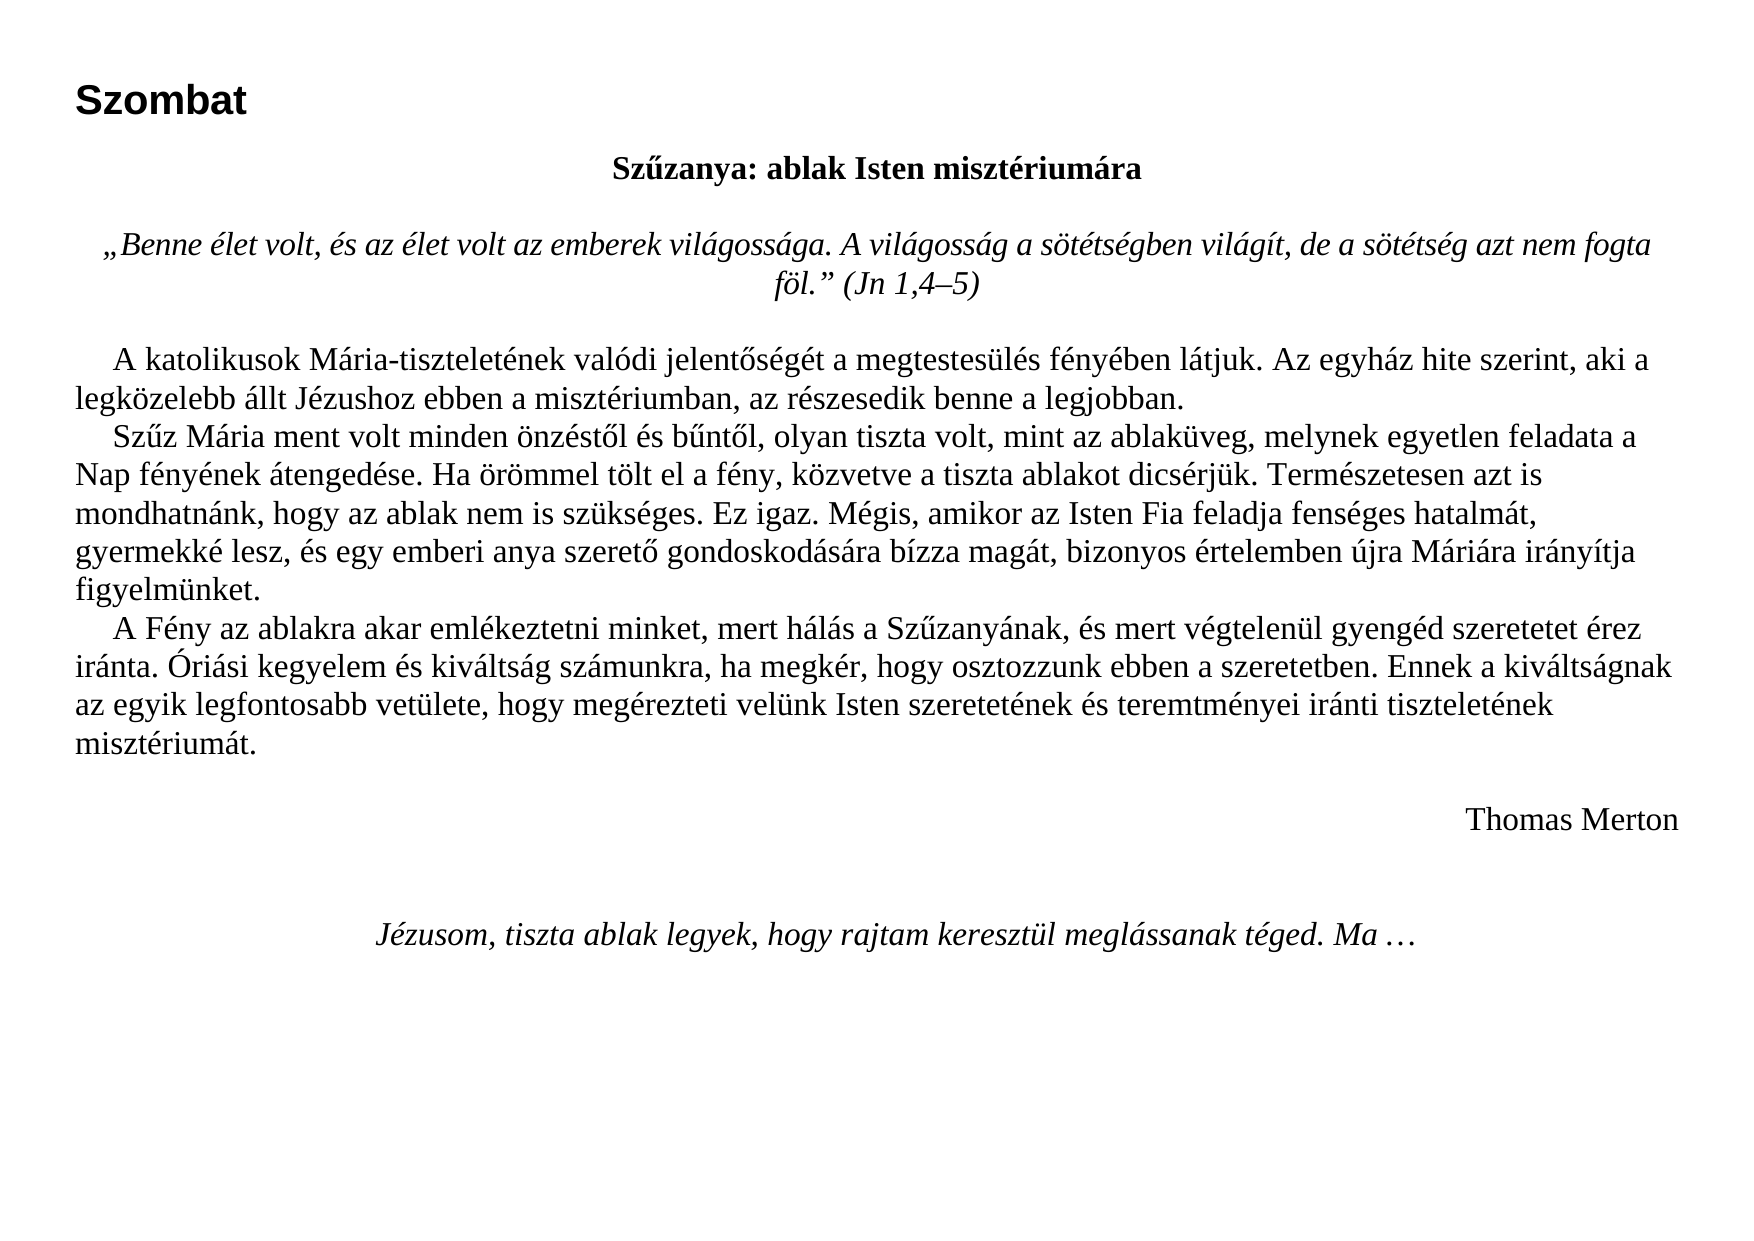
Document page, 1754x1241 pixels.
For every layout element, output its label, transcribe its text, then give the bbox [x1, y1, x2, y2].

text Szombat [75, 75, 1679, 123]
text Jézusom, tiszta ablak legyek, hogy rajtam keresztül meglássanak téged. Ma … [75, 914, 1679, 953]
text „Benne élet volt, és az élet volt az emberek világossága. A világosság a sötétségben világít, de a sötétség azt nem fogta föl.” (Jn 1,4–5) [75, 224, 1679, 301]
text Szűzanya: ablak Isten misztériumára [75, 148, 1679, 186]
text Szűz Mária ment volt minden önzéstől és bűntől, olyan tiszta volt, mint az ablaküveg, melynek egyetlen feladata a Nap fényének átengedése. Ha örömmel tölt el a fény, közvetve a tiszta ablakot dicsérjük. Természetesen azt is mondhatnánk, hogy az ablak nem is szükséges. Ez igaz. Mégis, amikor az Isten Fia feladja fenséges hatalmát, gyermekké lesz, és egy emberi anya szerető gondoskodására bízza magát, bizonyos értelemben újra Máriára irányítja figyelmünket. [75, 416, 1679, 608]
text A Fény az ablakra akar emlékeztetni minket, mert hálás a Szűzanyának, és mert végtelenül gyengéd szeretetet érez iránta. Óriási kegyelem és kiváltság számunkra, ha megkér, hogy osztozzunk ebben a szeretetben. Ennek a kiváltságnak az egyik legfontosabb vetülete, hogy megérezteti velünk Isten szeretetének és teremtményei iránti tiszteletének misztériumát. [75, 608, 1679, 761]
text A katolikusok Mária-tiszteletének valódi jelentőségét a megtestesülés fényében látjuk. Az egyház hite szerint, aki a legközelebb állt Jézushoz ebben a misztériumban, az részesedik benne a legjobban. [75, 339, 1679, 416]
text Thomas Merton [75, 799, 1679, 838]
